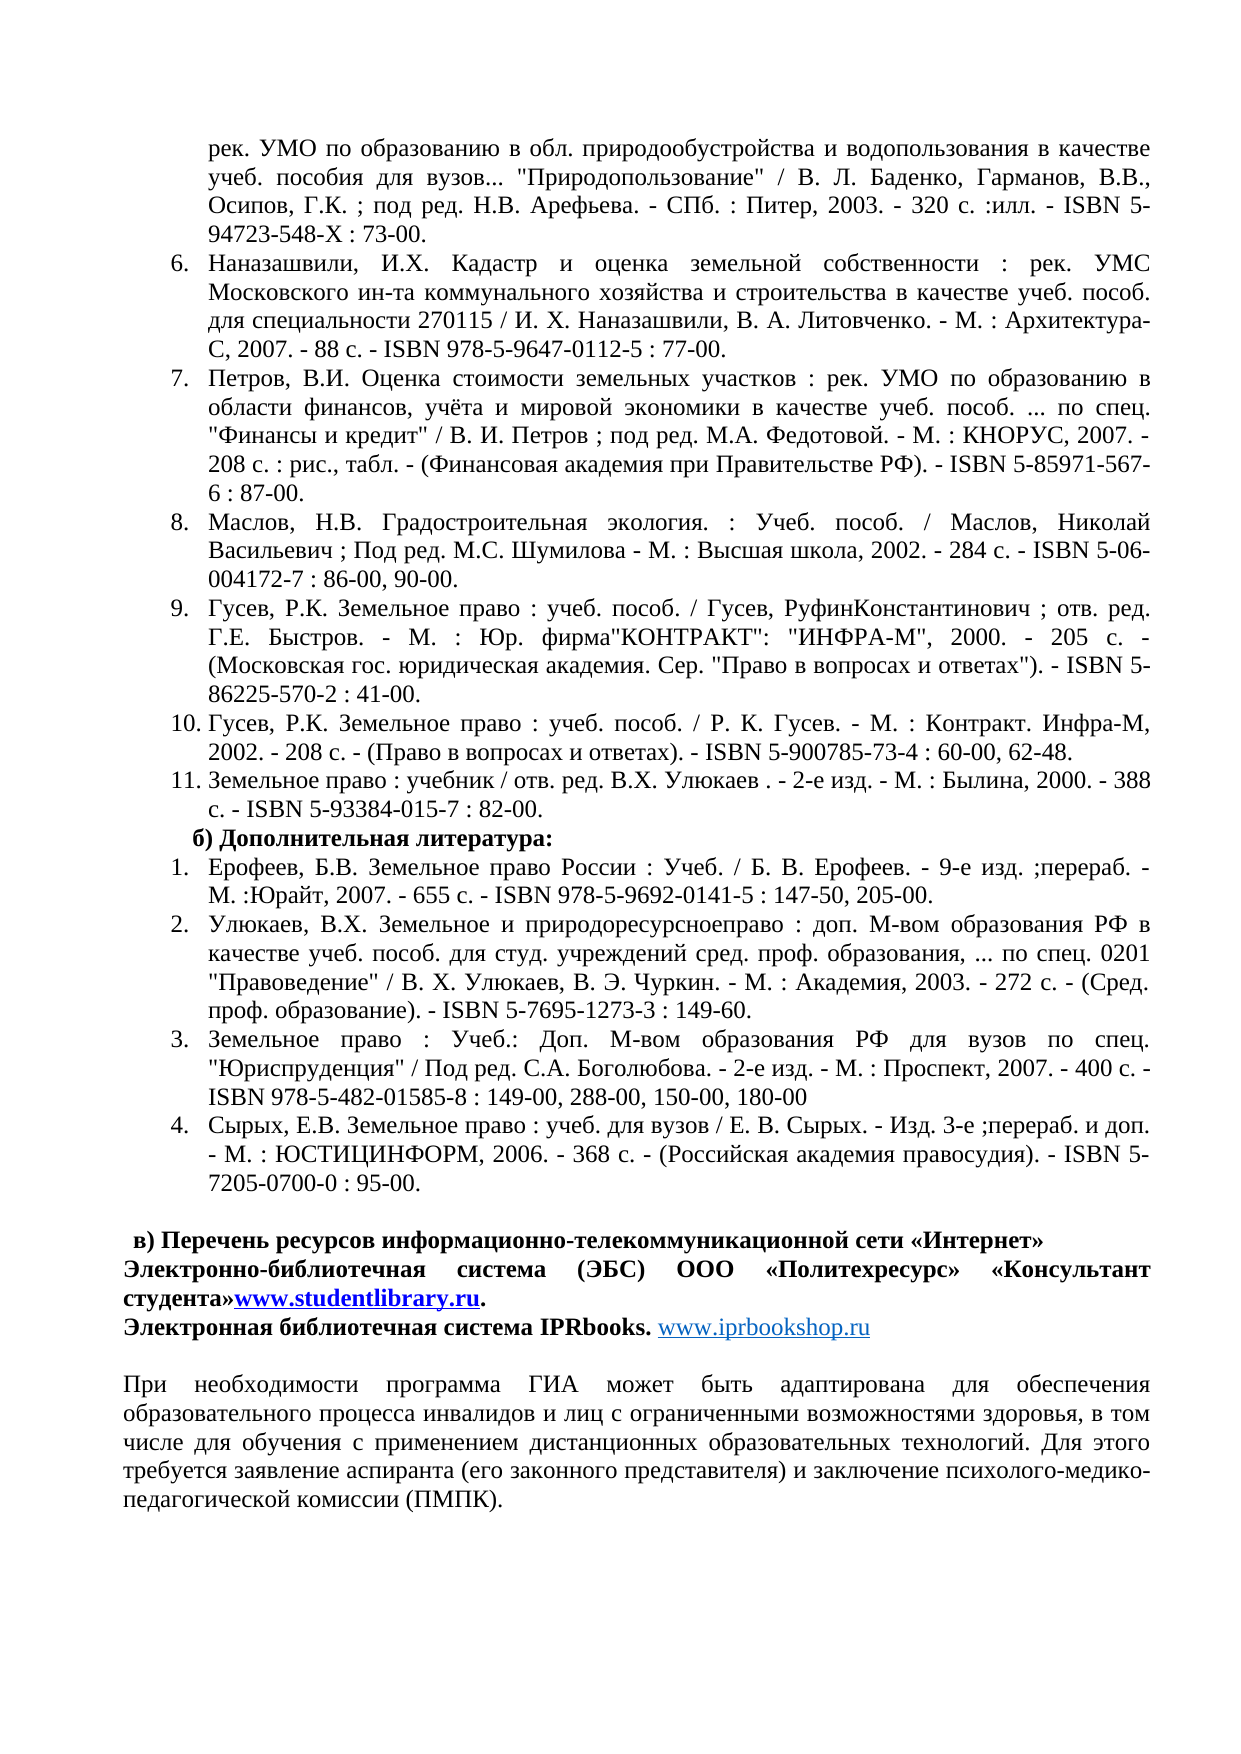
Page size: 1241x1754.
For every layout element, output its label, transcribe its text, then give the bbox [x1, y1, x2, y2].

list Земельное право : учебник / отв. ред. В.Х. Улюкаев . - 2-е изд. - М. : Былина, 2000. - 388 с. - ISBN 5-93384-015-7 : 82-00. [170, 765, 1152, 823]
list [170, 133, 1152, 248]
list Улюкаев, В.Х. Земельное и природоресурсноеправо : доп. М-вом образования РФ в качестве учеб. пособ. для студ. учреждений сред. проф. образования, ... по спец. 0201 "Правоведение" / В. Х. Улюкаев, В. Э. Чуркин. - М. : Академия, 2003. - 272 с. - (Сред. проф. образование). - ISBN 5-7695-1273-3 : 149-60. [170, 909, 1152, 1024]
text Электронная библиотечная система IPRbooks. www.iprbookshop.ru [123, 1312, 1152, 1340]
list Сырых, Е.В. Земельное право : учеб. для вузов / Е. В. Сырых. - Изд. 3-е ;перераб. и доп. - М. : ЮСТИЦИНФОРМ, 2006. - 368 с. - (Российская академия правосудия). - ISBN 5-7205-0700-0 : 95-00. [170, 1110, 1152, 1197]
list Земельное право : Учеб.: Доп. М-вом образования РФ для вузов по спец. "Юриспруденция" / Под ред. С.А. Боголюбова. - 2-е изд. - М. : Проспект, 2007. - 400 с. - ISBN 978-5-482-01585-8 : 149-00, 288-00, 150-00, 180-00 [170, 1024, 1152, 1110]
text в) Перечень ресурсов информационно-телекоммуникационной сети «Интернет» [133, 1225, 1152, 1254]
list Наназашвили, И.Х. Кадастр и оценка земельной собственности : рек. УМС Московского ин-та коммунального хозяйства и строительства в качестве учеб. пособ. для специальности 270115 / И. Х. Наназашвили, В. А. Литовченко. - М. : Архитектура-С, 2007. - 88 с. - ISBN 978-5-9647-0112-5 : 77-00. [170, 248, 1152, 363]
list Гусев, Р.К. Земельное право : учеб. пособ. / Р. К. Гусев. - М. : Контракт. Инфра-М, 2002. - 208 с. - (Право в вопросах и ответах). - ISBN 5-900785-73-4 : 60-00, 62-48. [170, 708, 1152, 765]
text При необходимости программа ГИА может быть адаптирована для обеспечения образовательного процесса инвалидов и лиц с ограниченными возможностями здоровья, в том числе для обучения с применением дистанционных образовательных технологий. Для этого требуется заявление аспиранта (его законного представителя) и заключение психолого-медико-педагогической комиссии (ПМПК). [123, 1369, 1152, 1513]
list Петров, В.И. Оценка стоимости земельных участков : рек. УМО по образованию в области финансов, учёта и мировой экономики в качестве учеб. пособ. ... по спец. "Финансы и кредит" / В. И. Петров ; под ред. М.А. Федотовой. - М. : КНОРУС, 2007. - 208 с. : рис., табл. - (Финансовая академия при Правительстве РФ). - ISBN 5-85971-567-6 : 87-00. [170, 363, 1152, 507]
list Ерофеев, Б.В. Земельное право России : Учеб. / Б. В. Ерофеев. - 9-е изд. ;перераб. - М. :Юрайт, 2007. - 655 с. - ISBN 978-5-9692-0141-5 : 147-50, 205-00. [170, 852, 1152, 909]
list Гусев, Р.К. Земельное право : учеб. пособ. / Гусев, РуфинКонстантинович ; отв. ред. Г.Е. Быстров. - М. : Юр. фирма"КОНТРАКТ": "ИНФРА-М", 2000. - 205 с. - (Московская гос. юридическая академия. Сер. "Право в вопросах и ответах"). - ISBN 5-86225-570-2 : 41-00. [170, 593, 1152, 708]
list Маслов, Н.В. Градостроительная экология. : Учеб. пособ. / Маслов, Николай Васильевич ; Под ред. М.С. Шумилова - М. : Высшая школа, 2002. - 284 с. - ISBN 5-06-004172-7 : 86-00, 90-00. [170, 507, 1152, 593]
text б) Дополнительная литература: [133, 823, 1152, 852]
text Электронно-библиотечная система (ЭБС) ООО «Политехресурс» «Консультант студента»www.studentlibrary.ru. [123, 1254, 1152, 1312]
